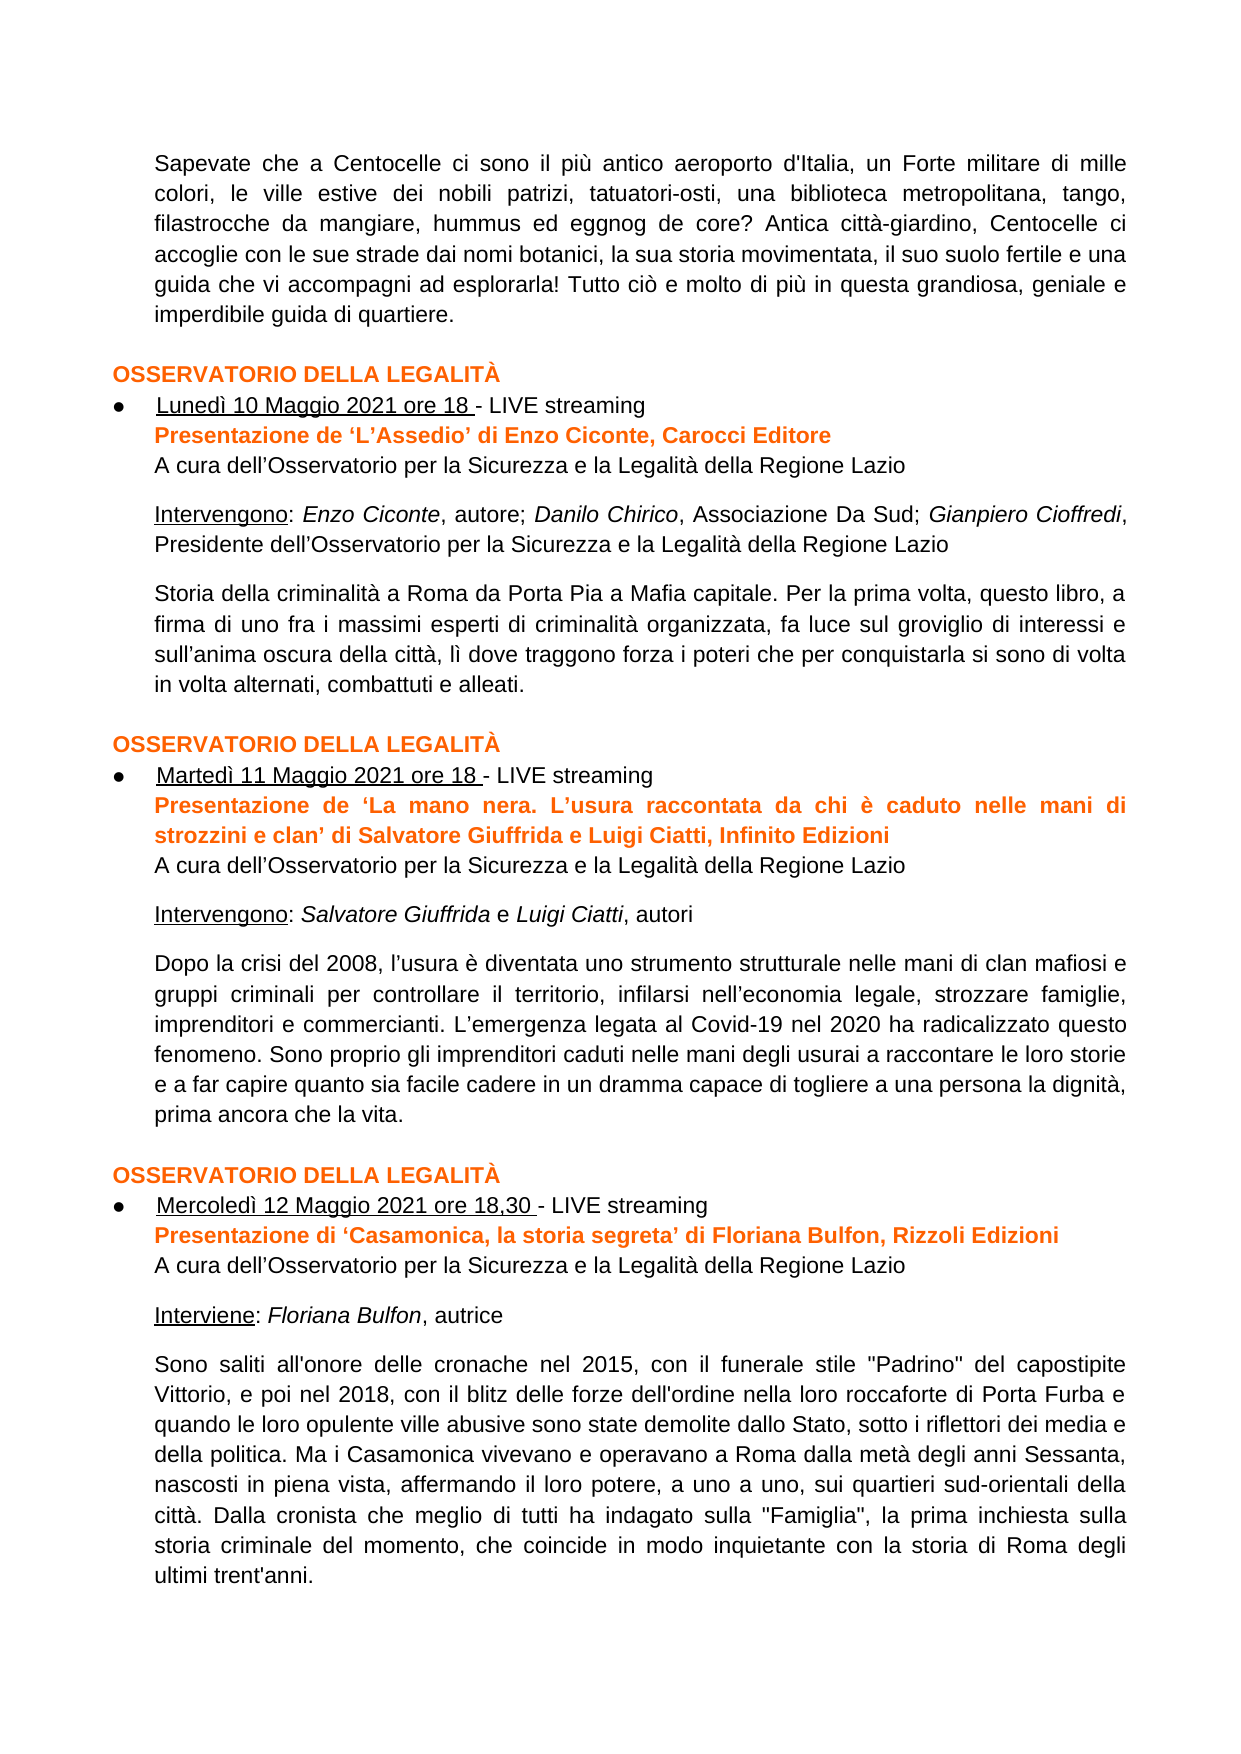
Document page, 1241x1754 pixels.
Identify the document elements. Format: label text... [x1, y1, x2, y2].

text OSSERVATORIO DELLA LEGALITÀ [112, 361, 1128, 388]
text Presentazione de ‘L’Assedio’ di Enzo Ciconte, Carocci Editore [154, 422, 1128, 448]
text Presentazione de ‘La mano nera. L’usura raccontata da chi è caduto nelle mani di strozzini e clan’ di Salvatore Giuffrida e Luigi Ciatti, Infinito Edizioni [154, 792, 1128, 848]
text Sono saliti all'onore delle cronache nel 2015, con il funerale stile "Padrino" del capostipite Vittorio, e poi nel 2018, con il blitz delle forze dell'ordine nella loro roccaforte di Porta Furba e quando le loro opulente ville abusive sono state demolite dallo Stato, sotto i riflettori dei media e della politica. Ma i Casamonica vivevano e operavano a Roma dalla metà degli anni Sessanta, nascosti in piena vista, affermando il loro potere, a uno a uno, sui quartieri sud-orientali della città. Dalla cronista che meglio di tutti ha indagato sulla "Famiglia", la prima inchiesta sulla storia criminale del momento, che coincide in modo inquietante con la storia di Roma degli ultimi trent'anni. [154, 1351, 1128, 1588]
text Dopo la crisi del 2008, l’usura è diventata uno strumento strutturale nelle mani di clan mafiosi e gruppi criminali per controllare il territorio, infilarsi nell’economia legale, strozzare famiglie, imprenditori e commercianti. L’emergenza legata al Covid-19 nel 2020 ha radicalizzato questo fenomeno. Sono proprio gli imprenditori caduti nelle mani degli usurai a raccontare le loro storie e a far capire quanto sia facile cadere in un dramma capace di togliere a una persona la dignità, prima ancora che la vita. [154, 950, 1128, 1128]
text A cura dell’Osservatorio per la Sicurezza e la Legalità della Regione Lazio [154, 452, 1128, 478]
list Lunedì 10 Maggio 2021 ore 18 - LIVE streaming [112, 392, 1128, 418]
text Intervengono: Salvatore Giuffrida e Luigi Ciatti, autori [154, 901, 1128, 928]
text Sapevate che a Centocelle ci sono il più antico aeroporto d'Italia, un Forte militare di mille colori, le ville estive dei nobili patrizi, tatuatori-osti, una biblioteca metropolitana, tango, filastrocche da mangiare, hummus ed eggnog de core? Antica città-giardino, Centocelle ci accoglie con le sue strade dai nomi botanici, la sua storia movimentata, il suo suolo fertile e una guida che vi accompagni ad esplorarla! Tutto ciò e molto di più in questa grandiosa, geniale e imperdibile guida di quartiere. [154, 150, 1128, 327]
text Presentazione di ‘Casamonica, la storia segreta’ di Floriana Bulfon, Rizzoli Edizioni [154, 1222, 1128, 1249]
text OSSERVATORIO DELLA LEGALITÀ [112, 1162, 1128, 1188]
list Martedì 11 Maggio 2021 ore 18 - LIVE streaming [112, 762, 1128, 788]
text OSSERVATORIO DELLA LEGALITÀ [112, 731, 1128, 758]
text A cura dell’Osservatorio per la Sicurezza e la Legalità della Regione Lazio [154, 1252, 1128, 1279]
list Mercoledì 12 Maggio 2021 ore 18,30 - LIVE streaming [112, 1192, 1128, 1218]
text Interviene: Floriana Bulfon, autrice [154, 1302, 1128, 1328]
text A cura dell’Osservatorio per la Sicurezza e la Legalità della Regione Lazio [154, 852, 1128, 879]
text Storia della criminalità a Roma da Porta Pia a Mafia capitale. Per la prima volta, questo libro, a firma di uno fra i massimi esperti di criminalità organizzata, fa luce sul groviglio di interessi e sull’anima oscura della città, lì dove traggono forza i poteri che per conquistarla si sono di volta in volta alternati, combattuti e alleati. [154, 580, 1128, 697]
text Intervengono: Enzo Ciconte, autore; Danilo Chirico, Associazione Da Sud; Gianpiero Cioffredi, Presidente dell’Osservatorio per la Sicurezza e la Legalità della Regione Lazio [154, 501, 1128, 558]
